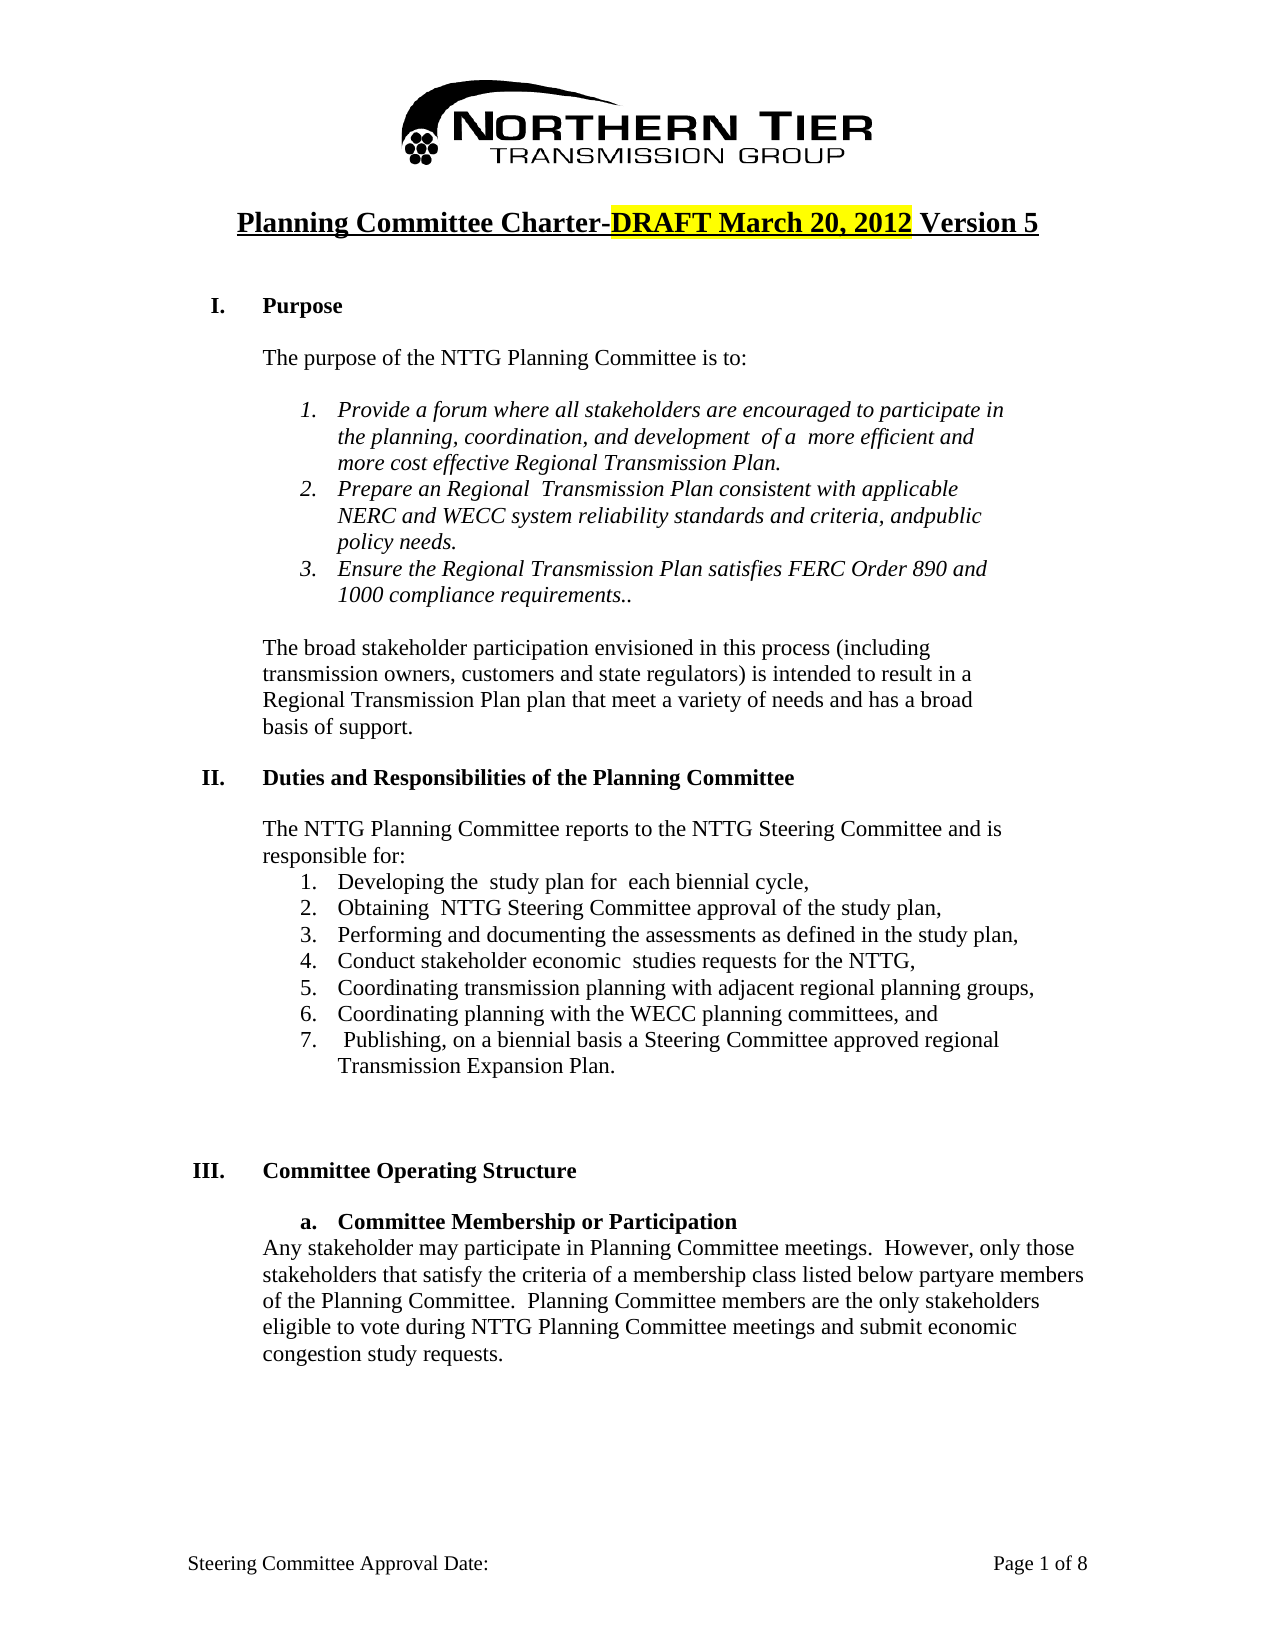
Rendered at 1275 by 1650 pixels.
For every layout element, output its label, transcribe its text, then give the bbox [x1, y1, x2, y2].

list Conduct stakeholder economic studies requests for the NTTG, [300, 947, 1087, 973]
list Publishing, on a biennial basis a Steering Committee approved regional Transmission Expansion Plan. [300, 1026, 1087, 1079]
list Coordinating planning with the WECC planning committees, and [300, 1000, 1087, 1026]
text The purpose of the NTTG Planning Committee is to: [262, 344, 1087, 370]
text The NTTG Planning Committee reports to the NTTG Steering Committee and is responsible for: [262, 815, 1087, 868]
list Prepare an Regional Transmission Plan consistent with applicable NERC and WECC system reliability standards and criteria, andpublic policy needs. [300, 476, 1012, 554]
list Developing the study plan for each biennial cycle, [300, 868, 1087, 894]
list Purpose [225, 292, 1087, 319]
list Provide a forum where all stakeholders are encouraged to participate in the planning, coordination, and development of a more efficient and more cost effective Regional Transmission Plan. [300, 396, 1012, 476]
text The broad stakeholder participation envisioned in this process (including transmission owners, customers and state regulators) is intended to result in a Regional Transmission Plan plan that meet a variety of needs and has a broad basis of support. [262, 634, 1012, 739]
list Committee Operating Structure [225, 1157, 1087, 1183]
list Duties and Responsibilities of the Planning Committee [225, 764, 1087, 790]
list Ensure the Regional Transmission Plan satisfies FERC Order 890 and 1000 compliance requirements.. [300, 554, 1012, 607]
list Committee Membership or Participation [300, 1208, 1087, 1234]
list Performing and documenting the assessments as defined in the study plan, [300, 921, 1087, 947]
list Obtaining NTTG Steering Committee approval of the study plan, [300, 894, 1087, 921]
list Coordinating transmission planning with adjacent regional planning groups, [300, 973, 1087, 1000]
picture [398, 75, 877, 172]
text Any stakeholder may participate in Planning Committee meetings. However, only those stakeholders that satisfy the criteria of a membership class listed below partyare members of the Planning Committee. Planning Committee members are the only stakeholders eligible to vote during NTTG Planning Committee meetings and submit economic congestion study requests. [262, 1234, 1087, 1366]
